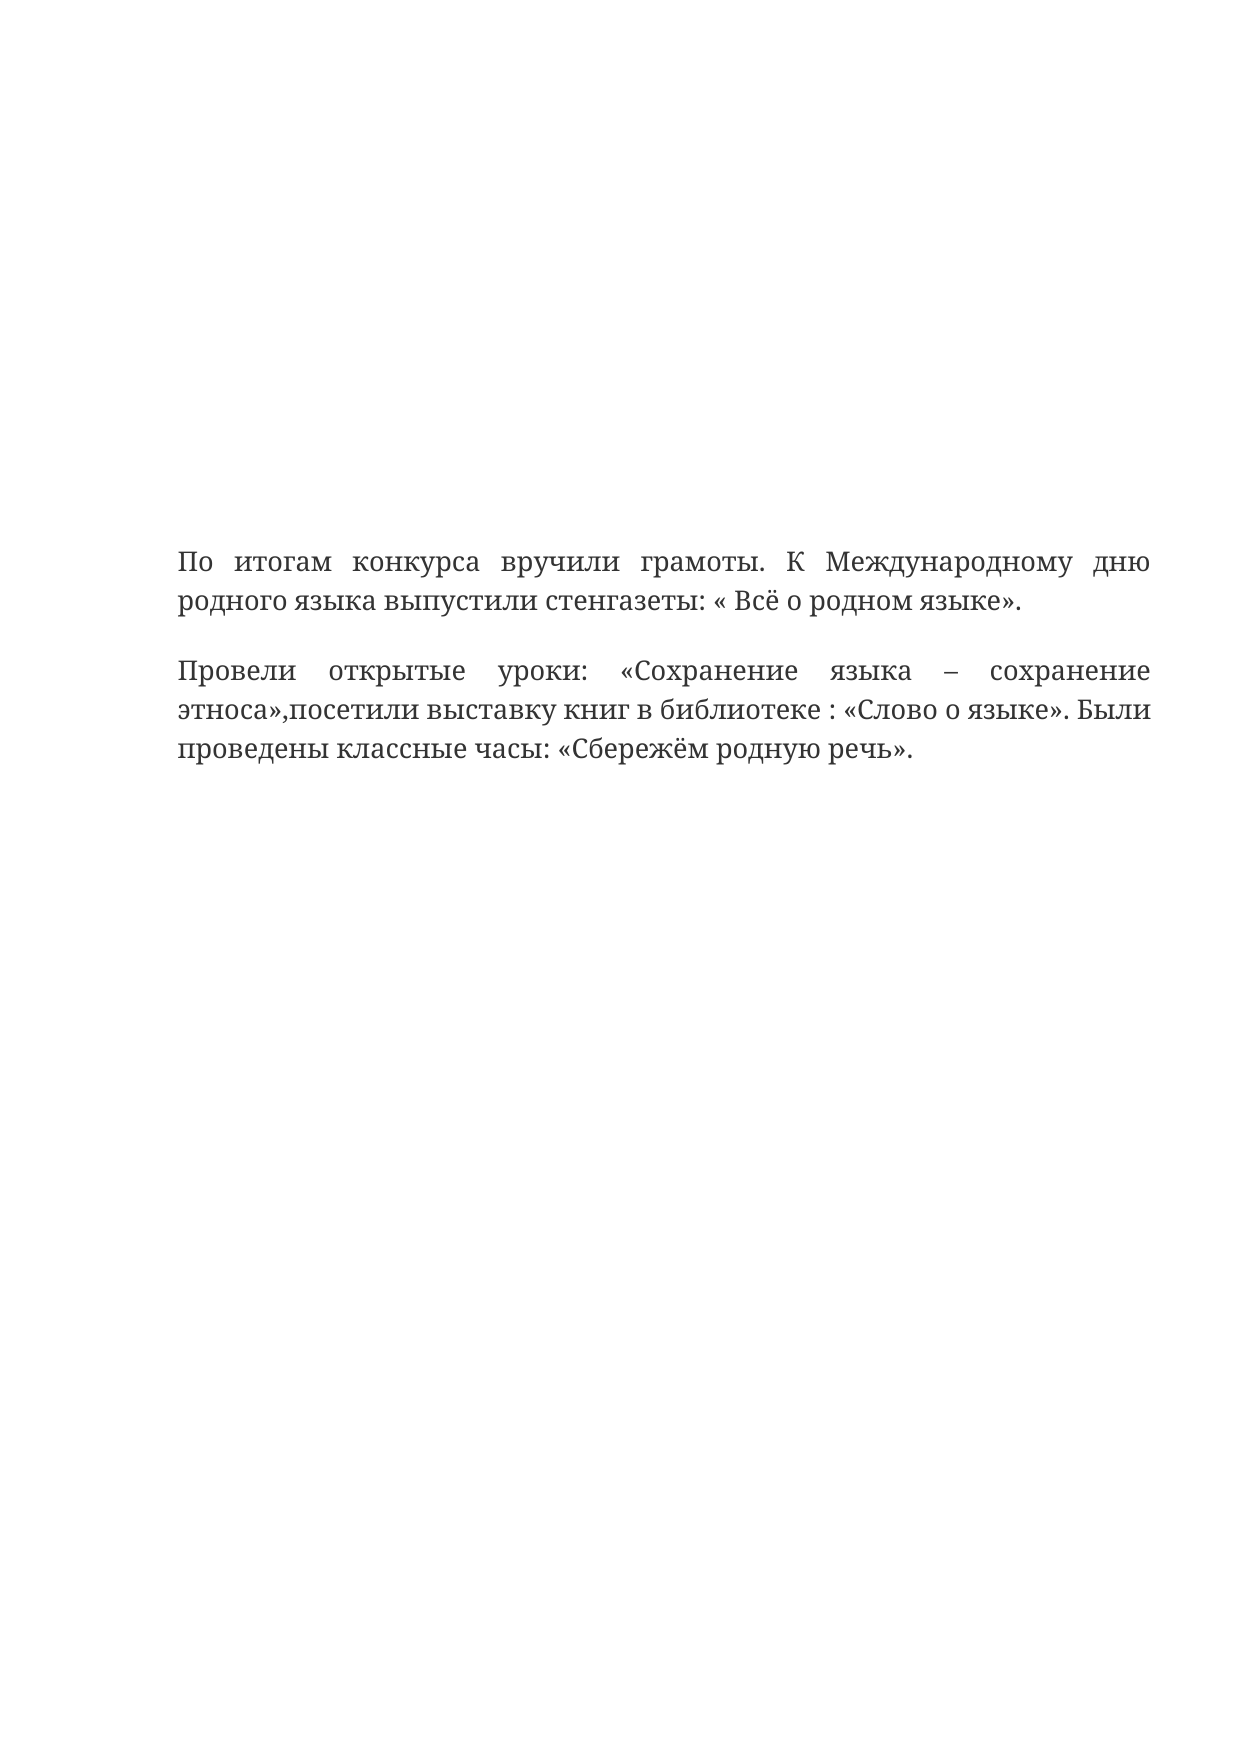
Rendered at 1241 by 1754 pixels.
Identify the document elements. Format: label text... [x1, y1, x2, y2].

text По итогам конкурса вручили грамоты. К Международному дню родного языка выпустили стенгазеты: « Всё о родном языке». [177, 540, 1152, 618]
text Провели открытые уроки: «Сохранение языка – сохранение этноса»,посетили выставку книг в библиотеке : «Слово о языке». Были проведены классные часы: «Сбережём родную речь». [177, 649, 1152, 767]
